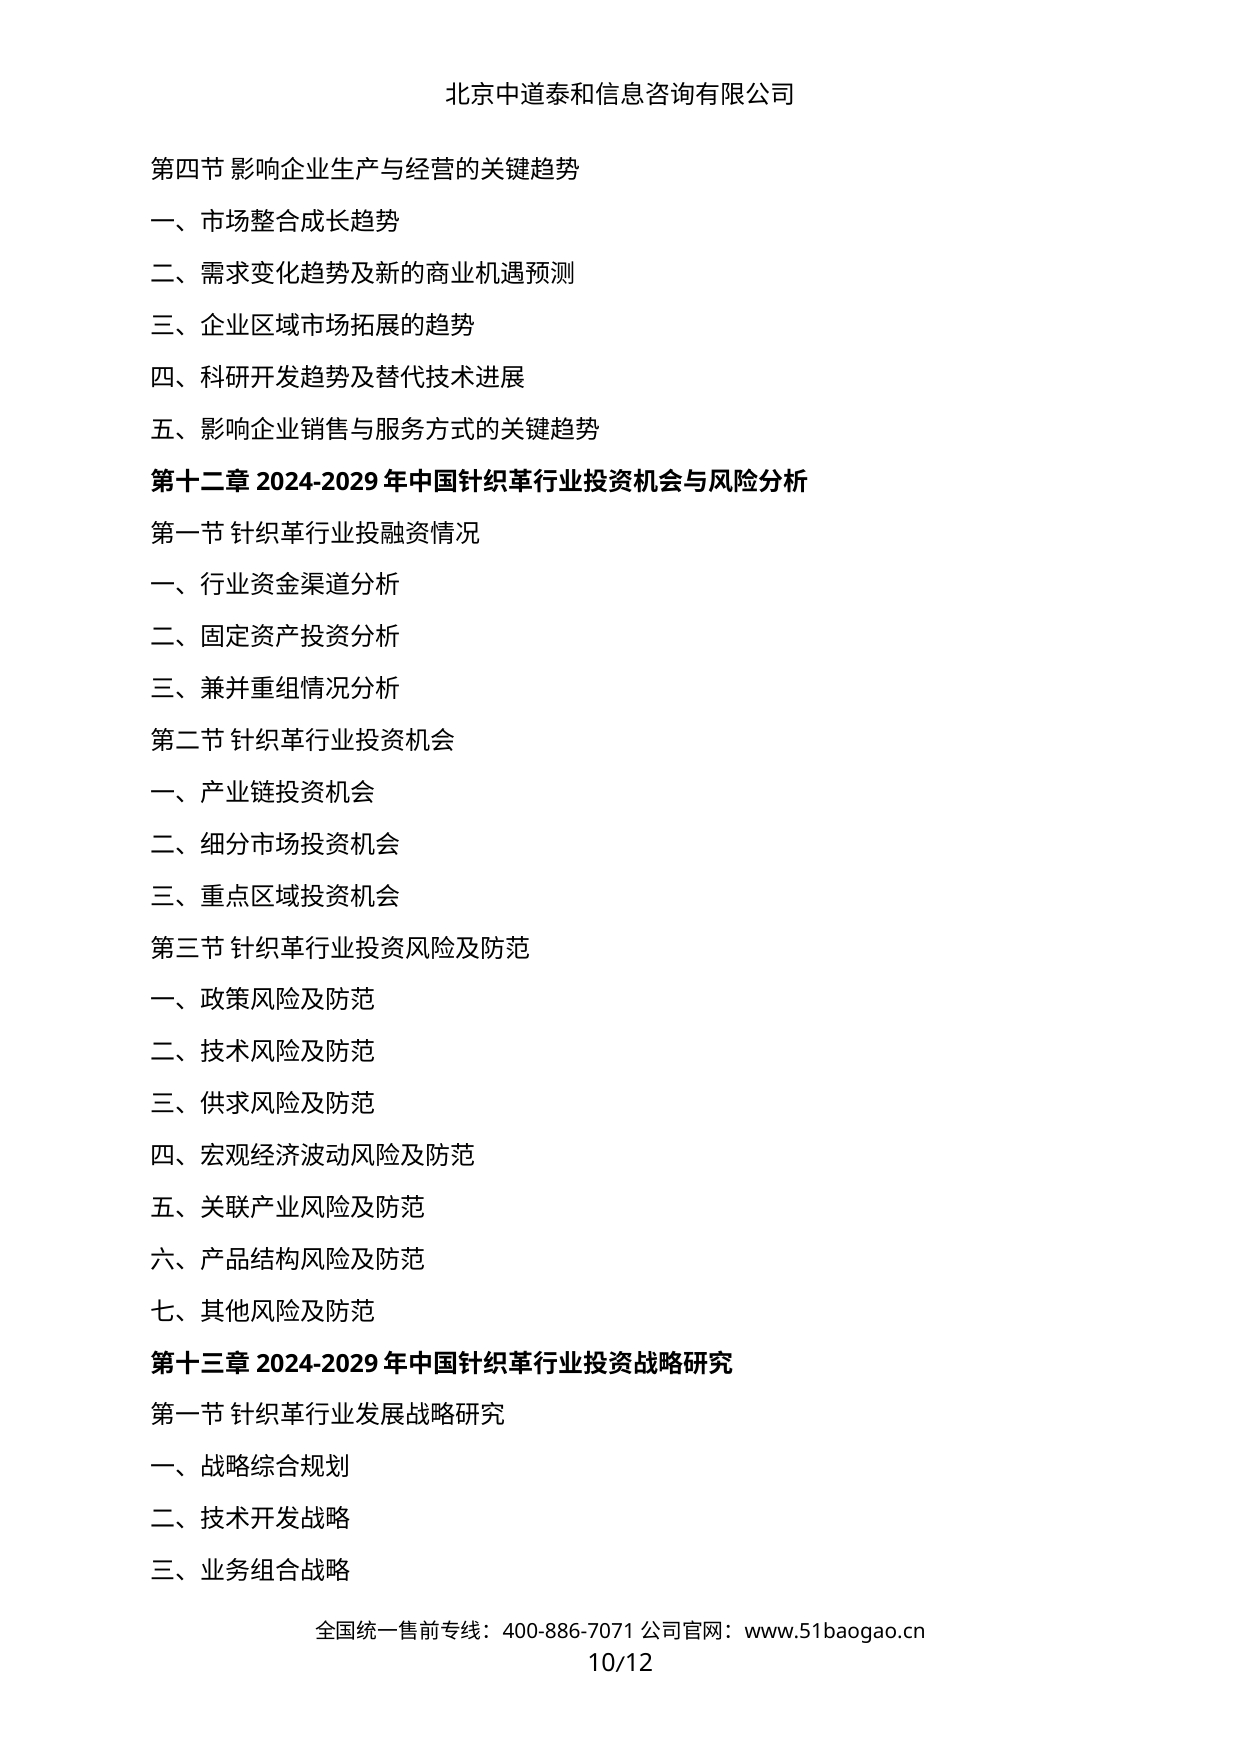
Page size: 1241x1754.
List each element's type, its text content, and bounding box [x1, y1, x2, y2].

text 四、科研开发趋势及替代技术进展 [150, 357, 1090, 394]
text 一、市场整合成长趋势 [150, 202, 1090, 238]
text 二、技术风险及防范 [150, 1032, 1090, 1068]
text 三、企业区域市场拓展的趋势 [150, 306, 1090, 342]
text 一、政策风险及防范 [150, 980, 1090, 1016]
text 第四节 影响企业生产与经营的关键趋势 [150, 150, 1090, 186]
text 第三节 针织革行业投资风险及防范 [150, 928, 1090, 964]
text 二、固定资产投资分析 [150, 617, 1090, 653]
text 五、影响企业销售与服务方式的关键趋势 [150, 409, 1090, 446]
text 四、宏观经济波动风险及防范 [150, 1136, 1090, 1172]
text 二、细分市场投资机会 [150, 824, 1090, 861]
text 二、需求变化趋势及新的商业机遇预测 [150, 254, 1090, 290]
text 第一节 针织革行业发展战略研究 [150, 1395, 1090, 1431]
text 第二节 针织革行业投资机会 [150, 721, 1090, 757]
text 一、行业资金渠道分析 [150, 565, 1090, 601]
text 七、其他风险及防范 [150, 1291, 1090, 1327]
text 五、关联产业风险及防范 [150, 1187, 1090, 1224]
text 一、产业链投资机会 [150, 772, 1090, 809]
text 三、供求风险及防范 [150, 1084, 1090, 1120]
text 三、兼并重组情况分析 [150, 669, 1090, 705]
text 二、技术开发战略 [150, 1499, 1090, 1535]
text 一、战略综合规划 [150, 1447, 1090, 1483]
text 第十二章 2024-2029年中国针织革行业投资机会与风险分析 [150, 461, 1090, 497]
text 第一节 针织革行业投融资情况 [150, 513, 1090, 549]
text 六、产品结构风险及防范 [150, 1239, 1090, 1276]
text 第十三章 2024-2029年中国针织革行业投资战略研究 [150, 1343, 1090, 1379]
text 三、重点区域投资机会 [150, 876, 1090, 912]
text 三、业务组合战略 [150, 1551, 1090, 1587]
